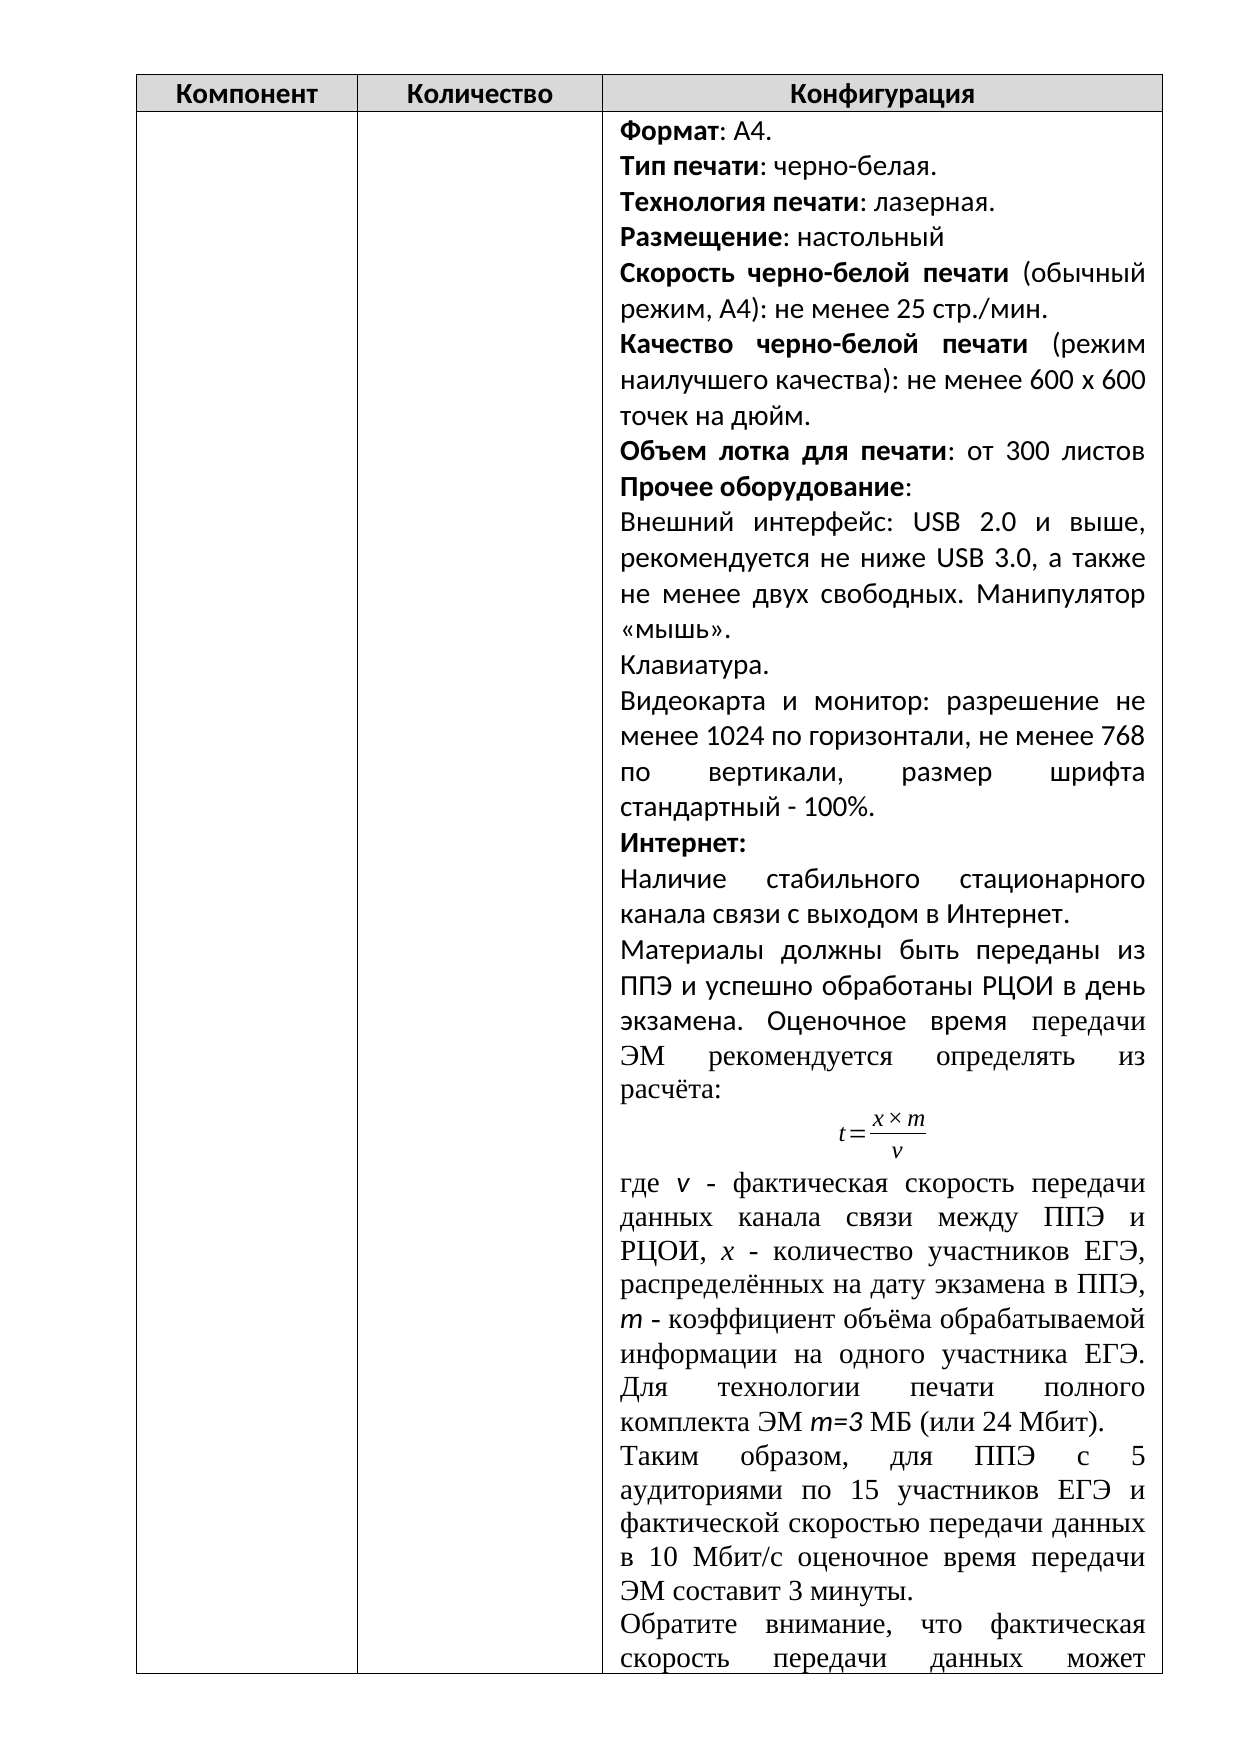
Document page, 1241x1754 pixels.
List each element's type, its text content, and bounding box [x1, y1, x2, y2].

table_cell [137, 112, 357, 1673]
table_header Количество [358, 75, 602, 111]
table_header Конфигурация [603, 75, 1162, 111]
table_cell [358, 112, 602, 1673]
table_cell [603, 112, 1162, 1673]
table_header Компонент [137, 75, 357, 111]
